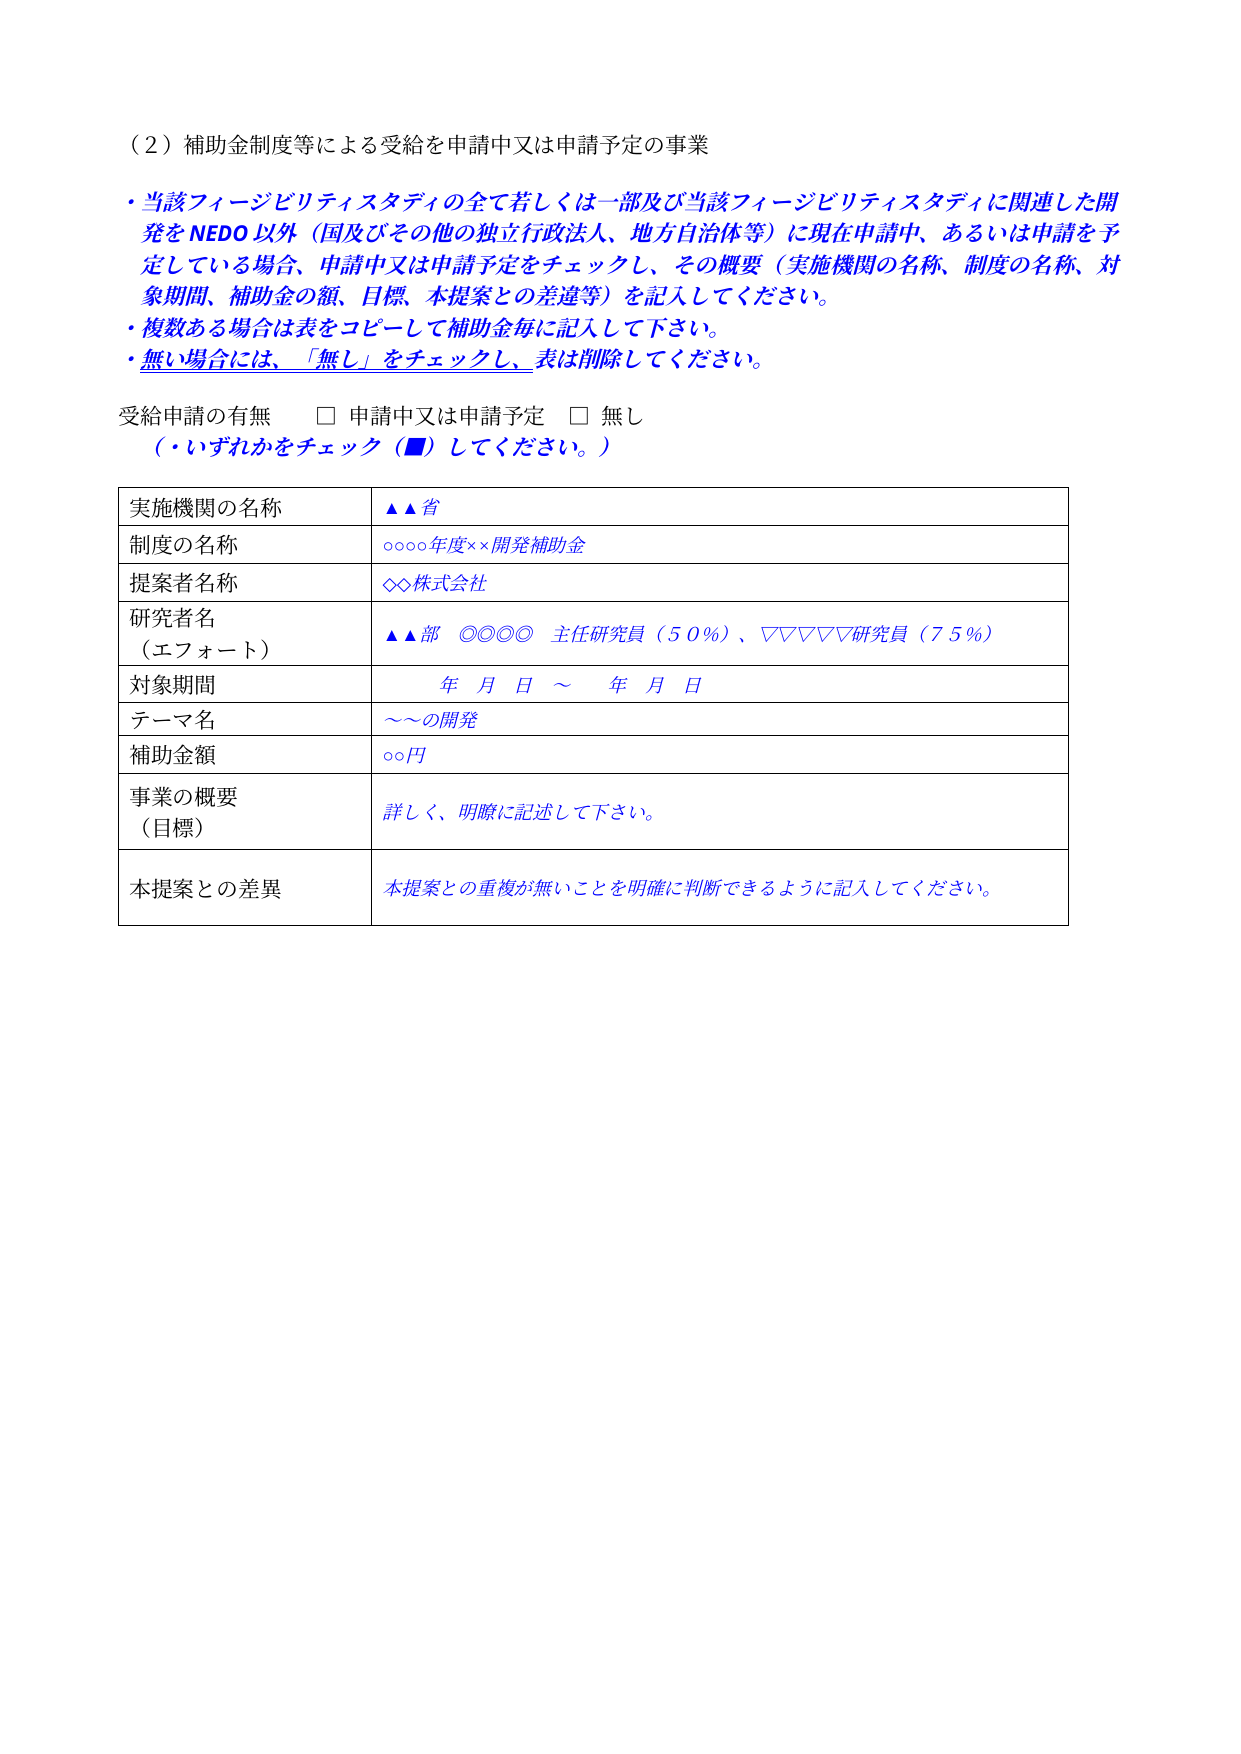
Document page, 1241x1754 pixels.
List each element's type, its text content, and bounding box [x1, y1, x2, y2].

table_cell 詳しく、明瞭に記述して下さい。 [372, 774, 1068, 849]
table_cell ▲▲部 ◎◎◎◎ 主任研究員（５０％）、▽▽▽▽▽研究員（７５％） [372, 602, 1068, 664]
table_cell 提案者名称 [119, 564, 371, 601]
table_cell 年 月 日 ～ 年 月 日 [372, 666, 1068, 702]
table_cell 補助金額 [119, 736, 371, 773]
table_cell ○○○○年度××開発補助金 [372, 526, 1068, 563]
table_header ▲▲省 [372, 488, 1068, 525]
table_cell 対象期間 [119, 666, 371, 702]
table_cell 本提案との差異 [119, 850, 371, 925]
text ・無い場合には、「無し」をチェックし、表は削除してください。 [118, 342, 1122, 374]
text ・当該フィージビリティスタディの全て若しくは一部及び当該フィージビリティスタディに関連した開発をNEDO以外（国及びその他の独立行政法人、地方自治体等）に現在申請中、あるいは申請を予定している場合、申請中又は申請予定をチェックし、その概要（実施機関の名称、制度の名称、対象期間、補助金の額、目標、本提案との差違等）を記入してください。 [118, 185, 1122, 311]
text 受給申請の有無 □ 申請中又は申請予定 □ 無し [118, 399, 1122, 430]
text （・いずれかをチェック（■）してください。） [118, 430, 1122, 462]
table_header 実施機関の名称 [119, 488, 371, 525]
table_cell 研究者名 （エフォート） [119, 602, 371, 664]
table_cell ～～の開発 [372, 703, 1068, 735]
table_cell 本提案との重複が無いことを明確に判断できるように記入してください。 [372, 850, 1068, 925]
table_cell 事業の概要 （目標） [119, 774, 371, 849]
text ・複数ある場合は表をコピーして補助金毎に記入して下さい。 [118, 311, 1122, 342]
table_cell ◇◇株式会社 [372, 564, 1068, 601]
text （２）補助金制度等による受給を申請中又は申請予定の事業 [118, 128, 1122, 160]
table_cell テーマ名 [119, 703, 371, 735]
table_cell ○○円 [372, 736, 1068, 773]
table_cell 制度の名称 [119, 526, 371, 563]
